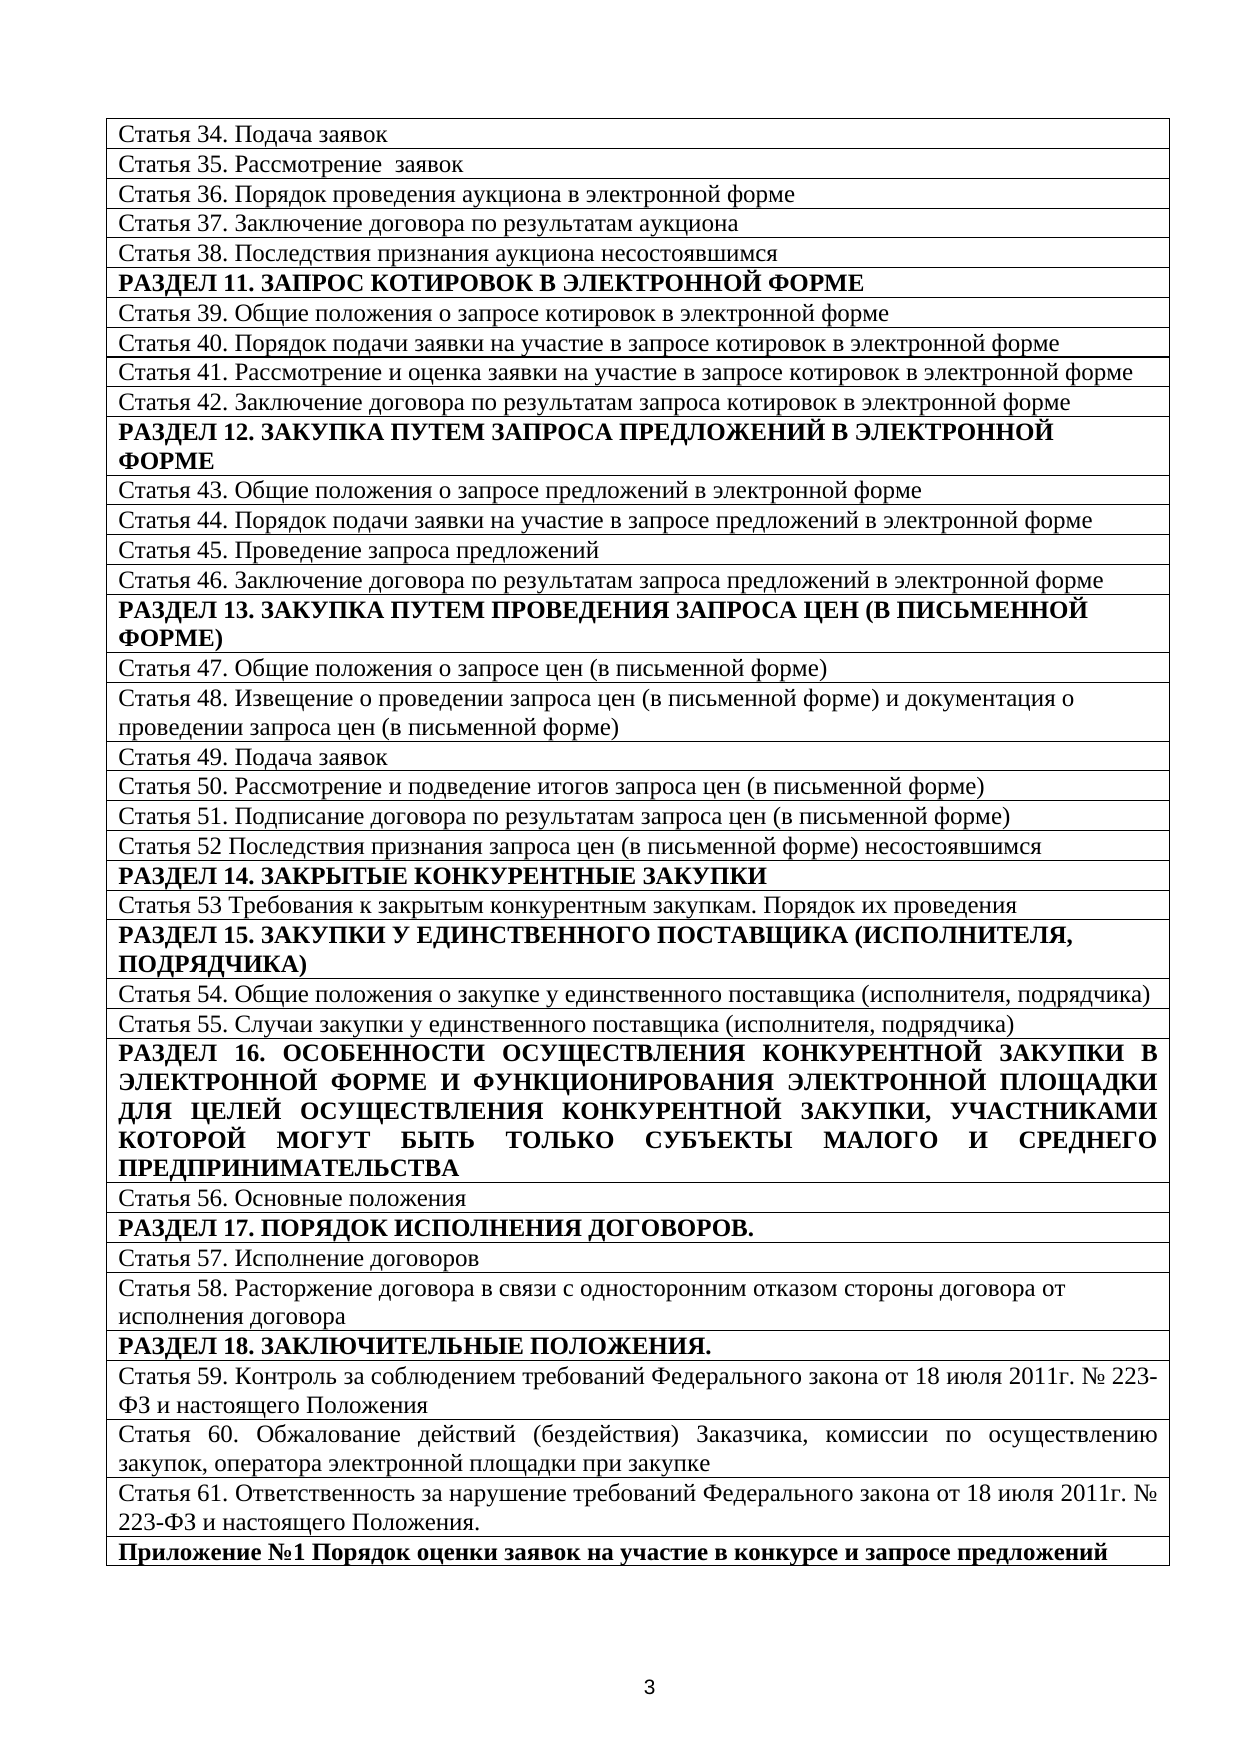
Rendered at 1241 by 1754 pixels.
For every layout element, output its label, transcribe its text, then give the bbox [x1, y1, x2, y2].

table_cell Статья 40. Порядок подачи заявки на участие в запросе котировок в электронной форме [107, 328, 1169, 356]
table_cell Статья 48. Извещение о проведении запроса цен (в письменной форме) и документация о проведении запроса цен (в письменной форме) [107, 683, 1169, 741]
table_cell Статья 43. Общие положения о запросе предложений в электронной форме [107, 476, 1169, 504]
table_cell Статья 54. Общие положения о закупке у единственного поставщика (исполнителя, подрядчика) [107, 979, 1169, 1008]
table_cell Статья 44. Порядок подачи заявки на участие в запросе предложений в электронной форме [107, 505, 1169, 534]
table_cell Статья 41. Рассмотрение и оценка заявки на участие в запросе котировок в электронной форме [107, 358, 1169, 386]
table_cell РАЗДЕЛ 14. ЗАКРЫТЫЕ КОНКУРЕНТНЫЕ ЗАКУПКИ [107, 861, 1169, 889]
table_cell Статья 45. Проведение запроса предложений [107, 535, 1169, 564]
table_cell Статья 42. Заключение договора по результатам запроса котировок в электронной форме [107, 387, 1169, 416]
table_cell Статья 53 Требования к закрытым конкурентным закупкам. Порядок их проведения [107, 891, 1169, 919]
table_cell РАЗДЕЛ 18. ЗАКЛЮЧИТЕЛЬНЫЕ ПОЛОЖЕНИЯ. [107, 1331, 1169, 1360]
table_cell РАЗДЕЛ 15. ЗАКУПКИ У ЕДИНСТВЕННОГО ПОСТАВЩИКА (ИСПОЛНИТЕЛЯ, ПОДРЯДЧИКА) [107, 920, 1169, 978]
table_cell Статья 61. Ответственность за нарушение требований Федерального закона от 18 июля 2011г. № 223-ФЗ и настоящего Положения. [107, 1478, 1169, 1536]
table_cell Статья 34. Подача заявок [107, 119, 1169, 148]
table_cell Статья 35. Рассмотрение заявок [107, 149, 1169, 178]
table_cell Статья 55. Случаи закупки у единственного поставщика (исполнителя, подрядчика) [107, 1009, 1169, 1037]
table_cell Статья 57. Исполнение договоров [107, 1243, 1169, 1272]
table_cell РАЗДЕЛ 17. ПОРЯДОК ИСПОЛНЕНИЯ ДОГОВОРОВ. [107, 1213, 1169, 1242]
table_cell Статья 60. Обжалование действий (бездействия) Заказчика, комиссии по осуществлению закупок, оператора электронной площадки при закупке [107, 1420, 1169, 1477]
table_cell Статья 51. Подписание договора по результатам запроса цен (в письменной форме) [107, 801, 1169, 830]
table_cell Статья 49. Подача заявок [107, 742, 1169, 770]
table_cell РАЗДЕЛ 16. ОСОБЕННОСТИ ОСУЩЕСТВЛЕНИЯ КОНКУРЕНТНОЙ ЗАКУПКИ В ЭЛЕКТРОННОЙ ФОРМЕ И ФУНКЦИОНИРОВАНИЯ ЭЛЕКТРОННОЙ ПЛОЩАДКИ ДЛЯ ЦЕЛЕЙ ОСУЩЕСТВЛЕНИЯ КОНКУРЕНТНОЙ ЗАКУПКИ, УЧАСТНИКАМИ КОТОРОЙ МОГУТ БЫТЬ ТОЛЬКО СУБЪЕКТЫ МАЛОГО И СРЕДНЕГО ПРЕДПРИНИМАТЕЛЬСТВА [107, 1039, 1169, 1182]
table_cell Статья 46. Заключение договора по результатам запроса предложений в электронной форме [107, 565, 1169, 594]
table_cell Статья 36. Порядок проведения аукциона в электронной форме [107, 179, 1169, 207]
table_cell Статья 59. Контроль за соблюдением требований Федерального закона от 18 июля 2011г. № 223-ФЗ и настоящего Положения [107, 1361, 1169, 1418]
table_cell Статья 58. Расторжение договора в связи с односторонним отказом стороны договора от исполнения договора [107, 1273, 1169, 1330]
table_cell Статья 37. Заключение договора по результатам аукциона [107, 209, 1169, 237]
table_cell Статья 47. Общие положения о запросе цен (в письменной форме) [107, 653, 1169, 682]
table_cell РАЗДЕЛ 11. ЗАПРОС КОТИРОВОК В ЭЛЕКТРОННОЙ ФОРМЕ [107, 268, 1169, 297]
table_cell Статья 39. Общие положения о запросе котировок в электронной форме [107, 298, 1169, 327]
table_cell РАЗДЕЛ 13. ЗАКУПКА ПУТЕМ ПРОВЕДЕНИЯ ЗАПРОСА ЦЕН (В ПИСЬМЕННОЙ ФОРМЕ) [107, 595, 1169, 652]
table_cell Приложение №1 Порядок оценки заявок на участие в конкурсе и запросе предложений [107, 1537, 1169, 1565]
table_cell РАЗДЕЛ 12. ЗАКУПКА ПУТЕМ ЗАПРОСА ПРЕДЛОЖЕНИЙ В ЭЛЕКТРОННОЙ ФОРМЕ [107, 417, 1169, 474]
table_cell Статья 56. Основные положения [107, 1183, 1169, 1212]
table_cell Статья 50. Рассмотрение и подведение итогов запроса цен (в письменной форме) [107, 771, 1169, 800]
table_cell Статья 52 Последствия признания запроса цен (в письменной форме) несостоявшимся [107, 831, 1169, 860]
table_cell Статья 38. Последствия признания аукциона несостоявшимся [107, 238, 1169, 267]
